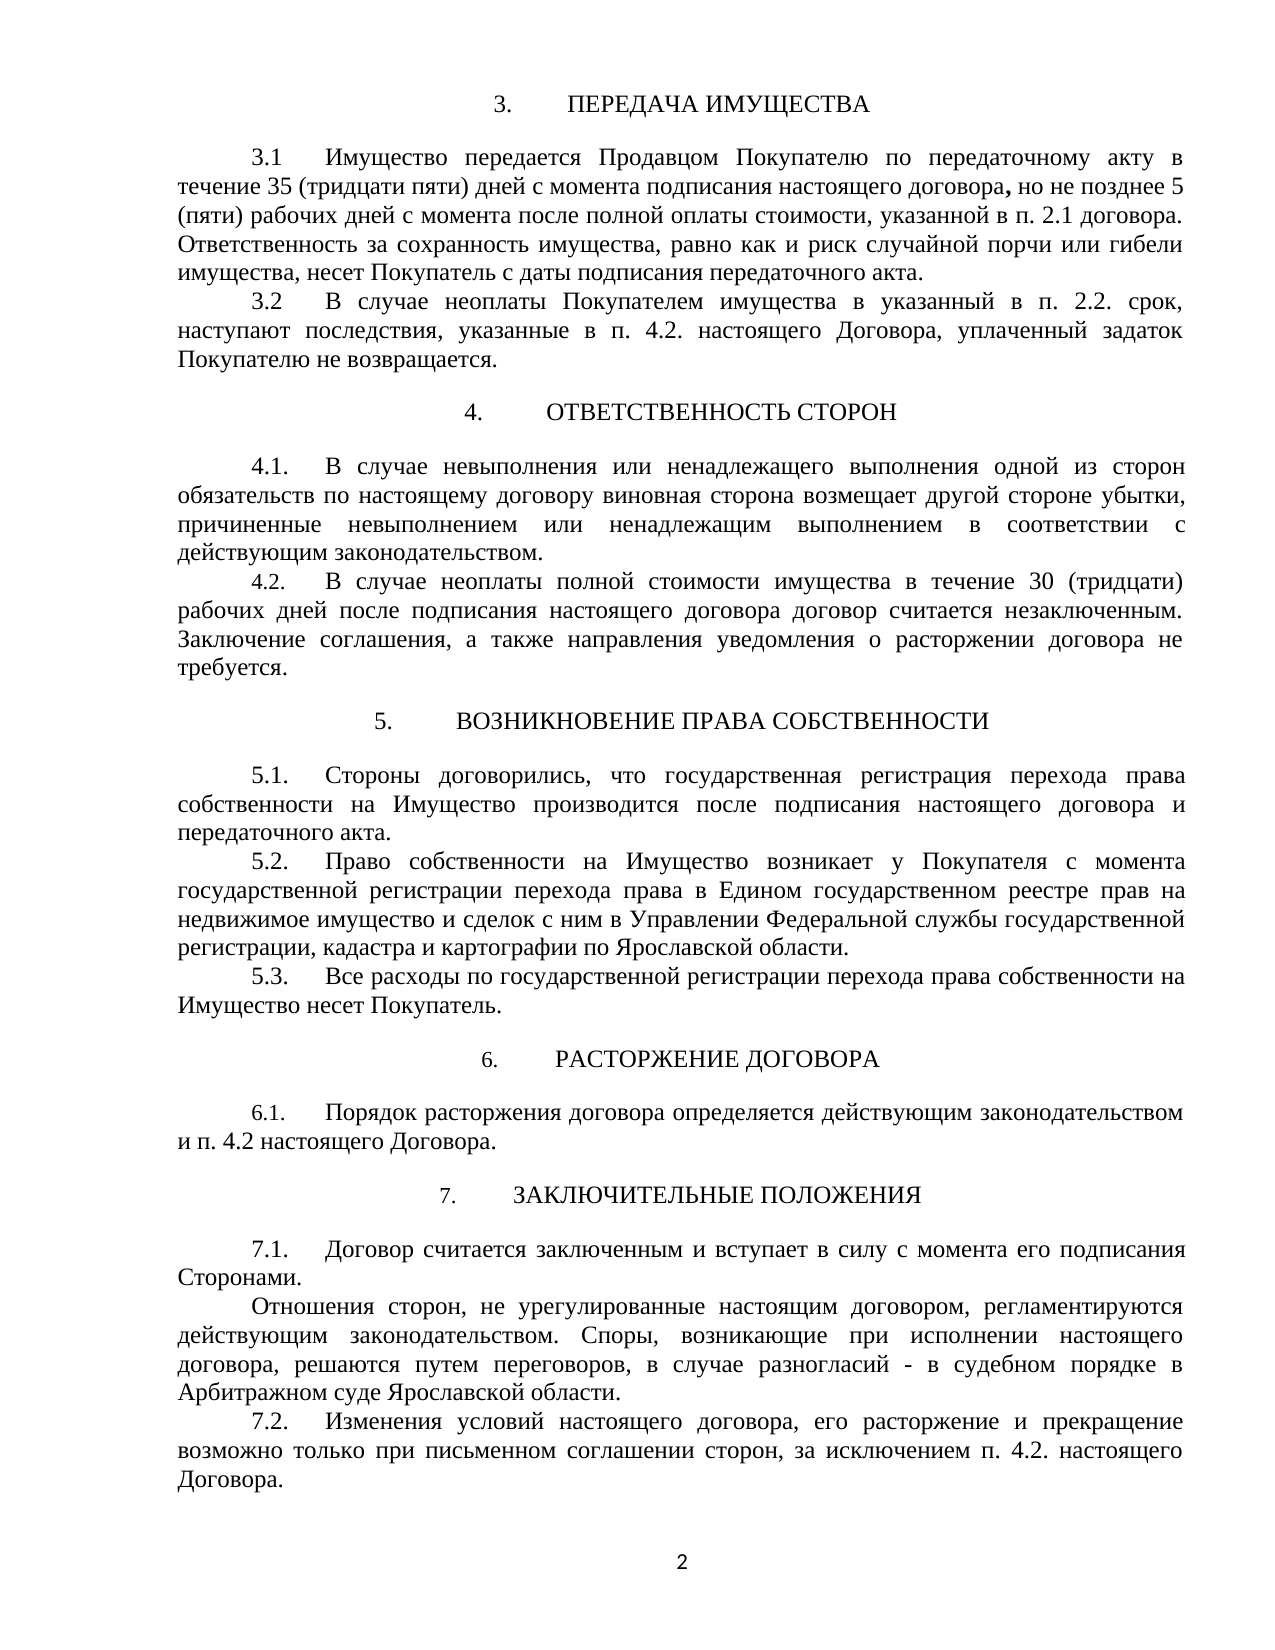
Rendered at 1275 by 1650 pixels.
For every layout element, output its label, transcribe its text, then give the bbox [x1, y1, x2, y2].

list В случае неоплаты полной стоимости имущества в течение 30 (тридцати) рабочих дней после подписания настоящего договора договор считается незаключенным. Заключение соглашения, а также направления уведомления о расторжении договора не требуется. [177, 566, 1184, 681]
list Порядок расторжения договора определяется действующим законодательством и п. 4.2 настоящего Договора. [177, 1097, 1184, 1155]
list Стороны договорились, что государственная регистрация перехода права собственности на Имущество производится после подписания настоящего договора и передаточного акта. [177, 760, 1186, 846]
list В случае неоплаты Покупателем имущества в указанный в п. 2.2. срок, наступают последствия, указанные в п. 4.2. настоящего Договора, уплаченный задаток Покупателю не возвращается. [177, 286, 1184, 372]
list РАСТОРЖЕНИЕ ДОГОВОРА [177, 1044, 1184, 1072]
text Отношения сторон, не урегулированные настоящим договором, регламентируются действующим законодательством. Споры, возникающие при исполнении настоящего договора, решаются путем переговоров, в случае разногласий - в судебном порядке в Арбитражном суде Ярославской области. [177, 1291, 1184, 1406]
list Все расходы по государственной регистрации перехода права собственности на Имущество несет Покупатель. [177, 961, 1186, 1019]
list ПЕРЕДАЧА ИМУЩЕСТВА [177, 89, 1186, 117]
list Право собственности на Имущество возникает у Покупателя с момента государственной регистрации перехода права в Едином государственном реестре прав на недвижимое имущество и сделок с ним в Управлении Федеральной службы государственной регистрации, кадастра и картографии по Ярославской области. [177, 846, 1186, 961]
list ЗАКЛЮЧИТЕЛЬНЫЕ ПОЛОЖЕНИЯ [177, 1180, 1184, 1209]
list В случае невыполнения или ненадлежащего выполнения одной из сторон обязательств по настоящему договору виновная сторона возмещает другой стороне убытки, причиненные невыполнением или ненадлежащим выполнением в соответствии с действующим законодательством. [177, 451, 1186, 566]
list Договор считается заключенным и вступает в силу с момента его подписания Сторонами. [177, 1234, 1186, 1291]
list ОТВЕТСТВЕННОСТЬ СТОРОН [177, 397, 1184, 426]
list Изменения условий настоящего договора, его расторжение и прекращение возможно только при письменном соглашении сторон, за исключением п. 4.2. настоящего Договора. [177, 1406, 1184, 1492]
list ВОЗНИКНОВЕНИЕ ПРАВА СОБСТВЕННОСТИ [177, 706, 1186, 735]
list Имущество передается Продавцом Покупателю по передаточному акту в течение 35 (тридцати пяти) дней с момента подписания настоящего договора, но не позднее 5 (пяти) рабочих дней с момента после полной оплаты стоимости, указанной в п. 2.1 договора. Ответственность за сохранность имущества, равно как и риск случайной порчи или гибели имущества, несет Покупатель с даты подписания передаточного акта. [177, 142, 1184, 286]
